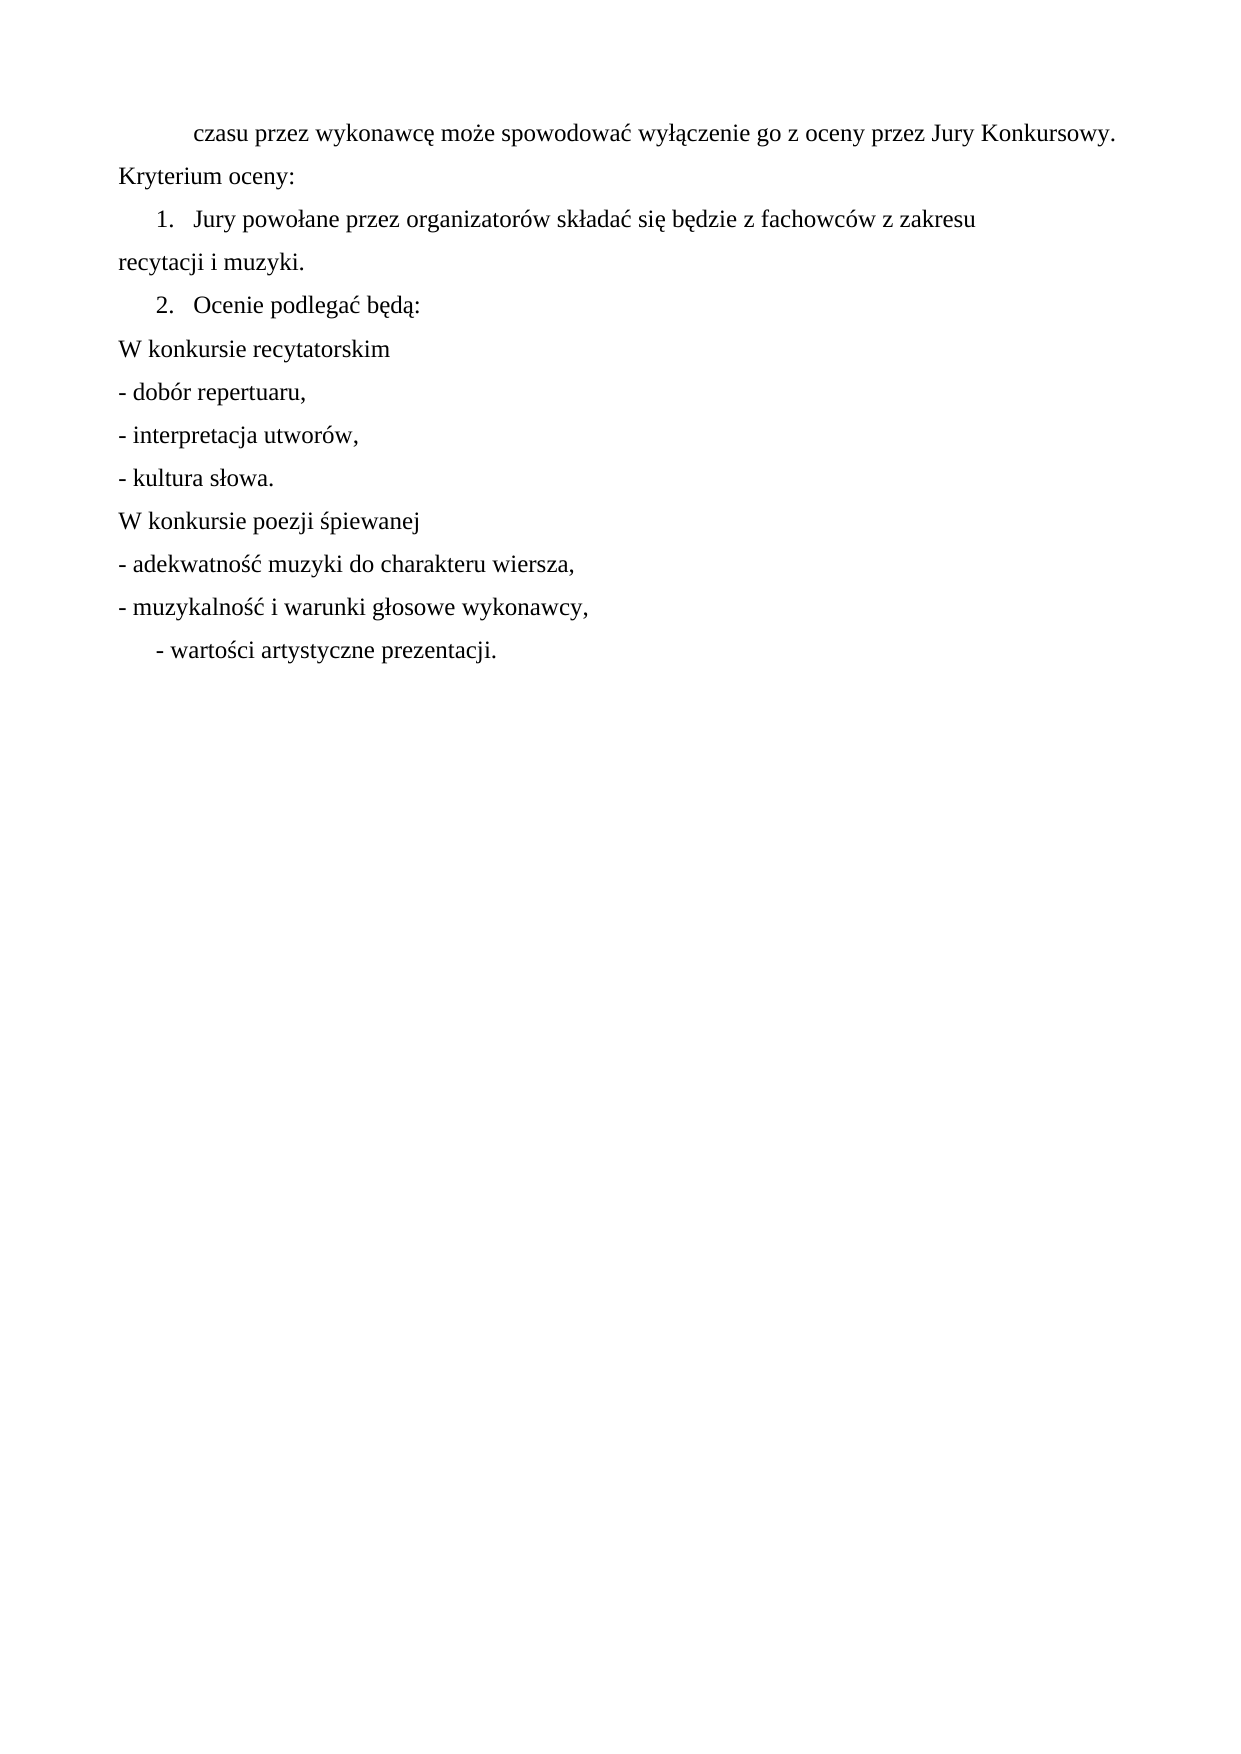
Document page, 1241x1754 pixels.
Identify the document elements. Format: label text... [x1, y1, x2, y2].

text Kryterium oceny: [118, 161, 1122, 190]
list W konkursie recytatorskim [118, 334, 1122, 362]
list recytacji i muzyki. [118, 247, 1122, 276]
list Jury powołane przez organizatorów składać się będzie z fachowców z zakresu [156, 204, 1122, 233]
list - adekwatność muzyki do charakteru wiersza, [118, 549, 1122, 578]
list Ocenie podlegać będą: [156, 291, 1122, 319]
list - interpretacja utworów, [118, 420, 1122, 449]
list W konkursie poezji śpiewanej [118, 506, 1122, 535]
list - kultura słowa. [118, 463, 1122, 492]
list - wartości artystyczne prezentacji. [156, 636, 1122, 664]
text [156, 118, 1122, 147]
list - muzykalność i warunki głosowe wykonawcy, [118, 592, 1122, 621]
list - dobór repertuaru, [118, 377, 1122, 406]
